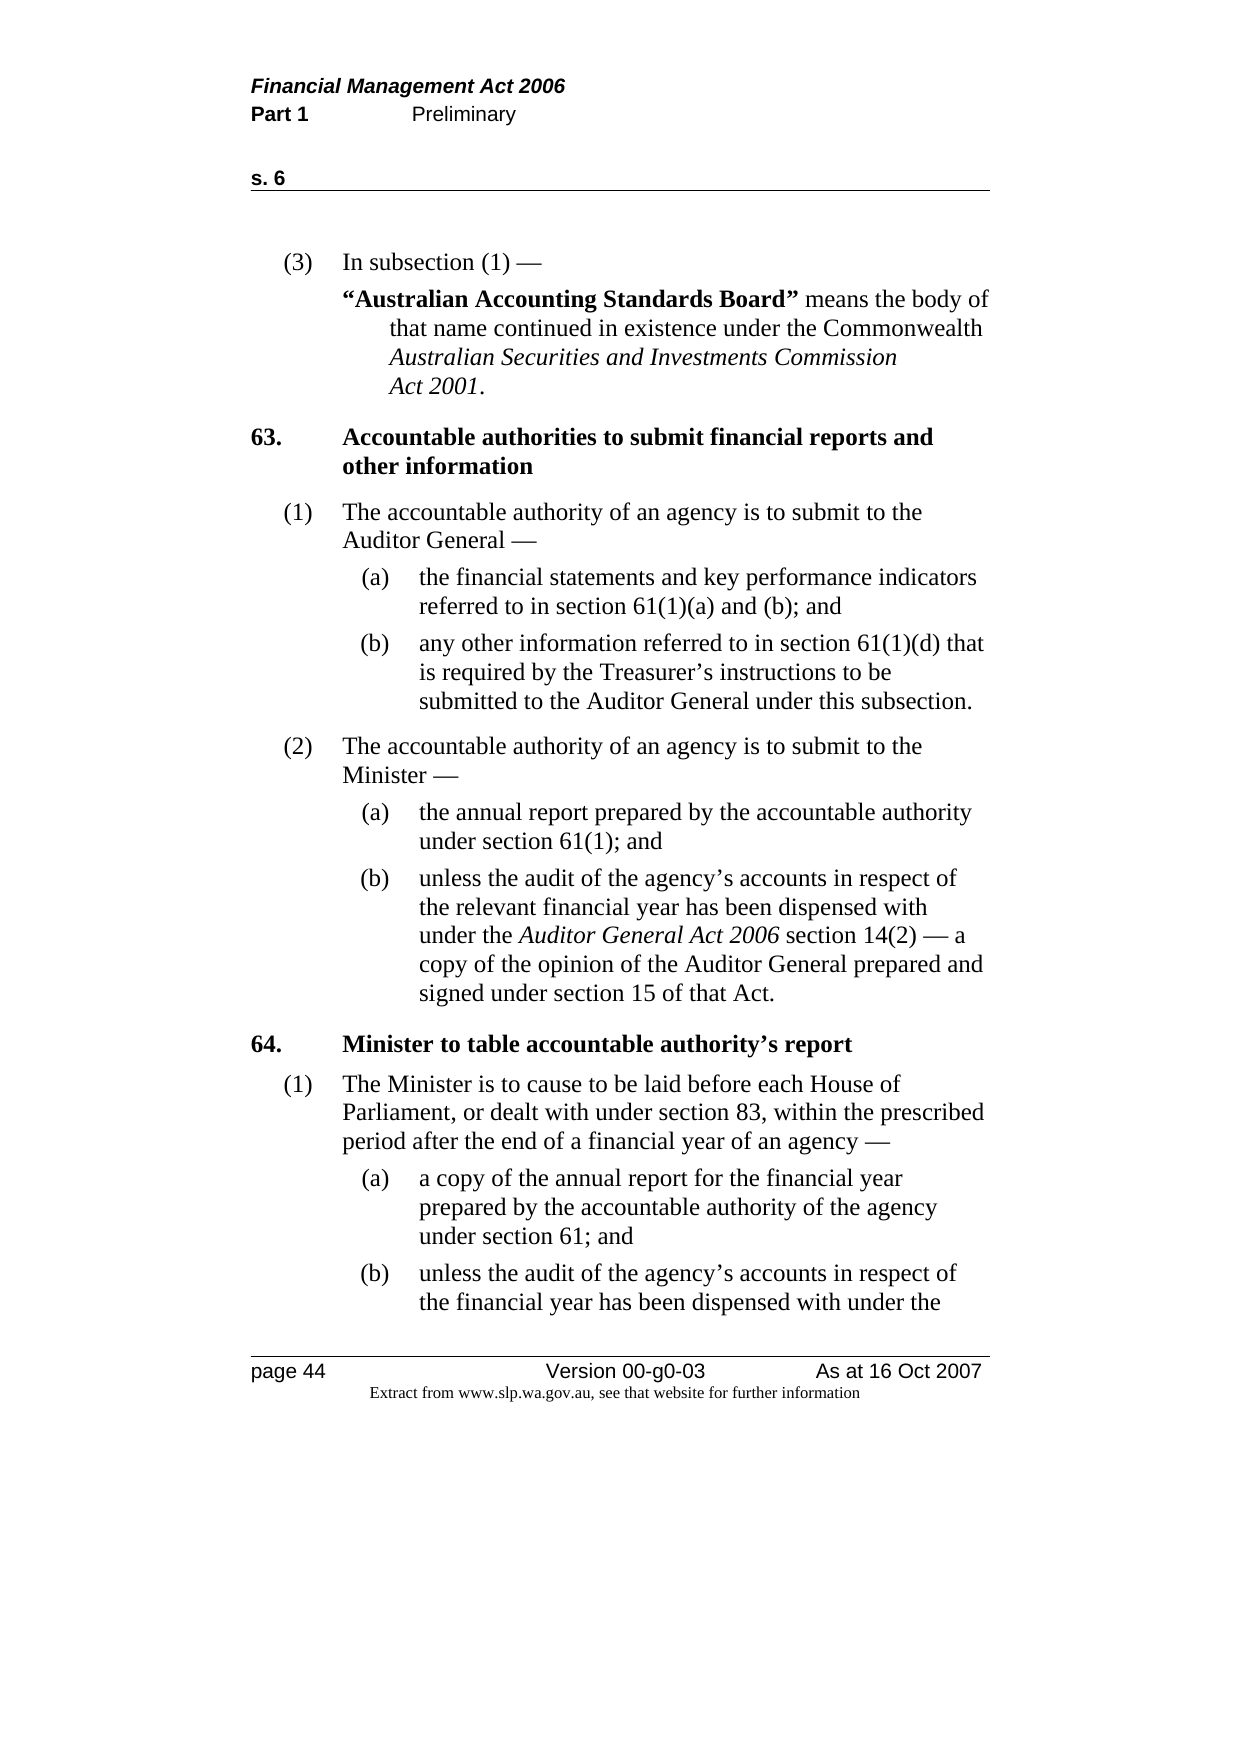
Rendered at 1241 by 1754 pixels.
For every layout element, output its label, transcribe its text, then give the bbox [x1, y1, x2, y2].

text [251, 1258, 990, 1315]
text (a) the financial statements and key performance indicators referred to in section 61(1)(a) and (b); and [251, 562, 990, 620]
text (1) The Minister is to cause to be laid before each House of Parliament, or dealt with under section 83, within the prescribed period after the end of a financial year of an agency — [251, 1069, 990, 1155]
text (1) The accountable authority of an agency is to submit to the Auditor General — [251, 497, 990, 554]
text (b) unless the audit of the agency’s accounts in respect of the relevant financial year has been dispensed with under the Auditor General Act 2006 section 14(2) — a copy of the opinion of the Auditor General prepared and signed under section 15 of that Act. [251, 863, 990, 1007]
text (a) the annual report prepared by the accountable authority under section 61(1); and [251, 797, 990, 854]
subtitle 63. Accountable authorities to submit financial reports and other information [251, 422, 990, 480]
text “Australian Accounting Standards Board” means the body of that name continued in existence under the Commonwealth Australian Securities and Investments Commission Act 2001. [251, 284, 990, 399]
text (3) In subsection (1) — [251, 247, 990, 276]
text (a) a copy of the annual report for the financial year prepared by the accountable authority of the agency under section 61; and [251, 1163, 990, 1249]
text (b) any other information referred to in section 61(1)(d) that is required by the Treasurer’s instructions to be submitted to the Auditor General under this subsection. [251, 628, 990, 714]
text (2) The accountable authority of an agency is to submit to the Minister — [251, 731, 990, 789]
subtitle 64. Minister to table accountable authority’s report [251, 1029, 990, 1058]
